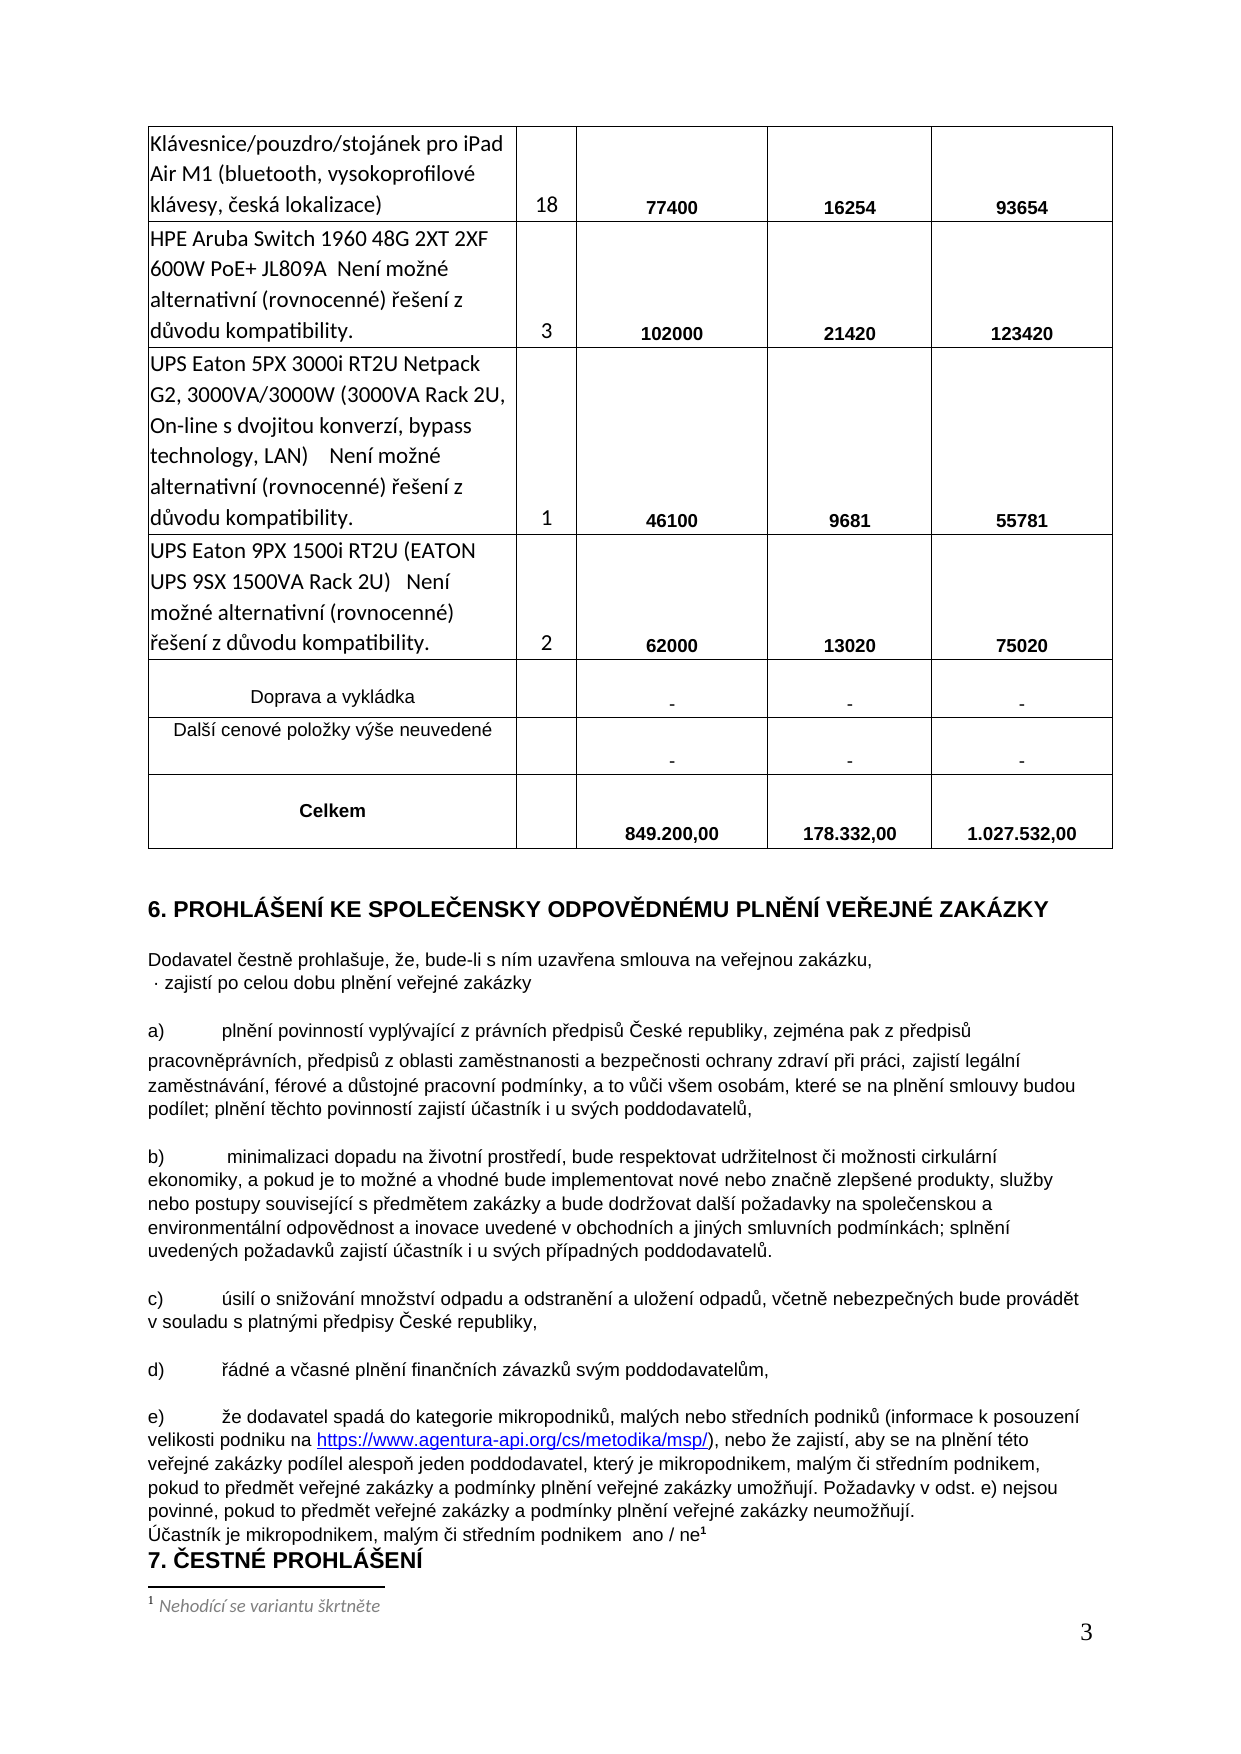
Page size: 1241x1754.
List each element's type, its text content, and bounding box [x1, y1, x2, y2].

table_cell Doprava a vykládka [149, 660, 516, 717]
table_cell UPS Eaton 5PX 3000i RT2U Netpack G2, 3000VA/3000W (3000VA Rack 2U, On-line s dvojitou konverzí, bypass technology, LAN) Není možné alternativní (rovnocenné) řešení z důvodu kompatibility. [149, 348, 516, 534]
text 7. Čestné prohlášení [148, 1547, 1092, 1574]
table_cell 21420 [768, 222, 931, 347]
table_cell [517, 718, 576, 774]
text a) plnění povinností vyplývající z právních předpisů České republiky, zejména pak z předpisů pracovněprávních, předpisů z oblasti zaměstnanosti a bezpečnosti ochrany zdraví při práci, zajistí legální zaměstnávání, férové a důstojné pracovní podmínky, a to vůči všem osobám, které se na plnění smlouvy budou podílet; plnění těchto povinností zajistí účastník i u svých poddodavatelů, [148, 1019, 1092, 1120]
table_cell - [577, 718, 767, 774]
text d) řádné a včasné plnění finančních závazků svým poddodavatelům, [148, 1358, 1092, 1380]
table_cell 1.027.532,00 [932, 775, 1112, 847]
table_cell Klávesnice/pouzdro/stojánek pro iPad Air M1 (bluetooth, vysokoprofilové klávesy, česká lokalizace) [149, 127, 516, 221]
table_cell 62000 [577, 535, 767, 659]
table_cell 178.332,00 [768, 775, 931, 847]
table_cell 3 [517, 222, 576, 347]
table_cell 46100 [577, 348, 767, 534]
text Dodavatel čestně prohlašuje, že, bude-li s ním uzavřena smlouva na veřejnou zakázku, [148, 948, 1092, 970]
text e) že dodavatel spadá do kategorie mikropodniků, malých nebo středních podniků (informace k posouzení velikosti podniku na https://www.agentura-api.org/cs/metodika/msp/), nebo že zajistí, aby se na plnění této veřejné zakázky podílel alespoň jeden poddodavatel, který je mikropodnikem, malým či středním podnikem, pokud to předmět veřejné zakázky a podmínky plnění veřejné zakázky umožňují. Požadavky v odst. e) nejsou povinné, pokud to předmět veřejné zakázky a podmínky plnění veřejné zakázky neumožňují. [148, 1406, 1092, 1522]
text Účastník je mikropodnikem, malým či středním podnikem ano / ne [148, 1524, 1092, 1545]
table_cell HPE Aruba Switch 1960 48G 2XT 2XF 600W PoE+ JL809A Není možné alternativní (rovnocenné) řešení z důvodu kompatibility. [149, 222, 516, 347]
text · zajistí po celou dobu plnění veřejné zakázky [148, 972, 1092, 994]
table_cell UPS Eaton 9PX 1500i RT2U (EATON UPS 9SX 1500VA Rack 2U) Není možné alternativní (rovnocenné) řešení z důvodu kompatibility. [149, 535, 516, 659]
table_cell 16254 [768, 127, 931, 221]
table_cell 13020 [768, 535, 931, 659]
text c) úsilí o snižování množství odpadu a odstranění a uložení odpadů, včetně nebezpečných bude provádět v souladu s platnými předpisy České republiky, [148, 1287, 1092, 1333]
table_cell - [768, 718, 931, 774]
table_cell 55781 [932, 348, 1112, 534]
text 6. PROHLÁŠENÍ KE SPOLEČENSKY ODPOVĚDNÉMU PLNĚNÍ VEŘEJNÉ ZAKÁZKY [148, 896, 1092, 922]
table_cell 9681 [768, 348, 931, 534]
table_cell 77400 [577, 127, 767, 221]
text b) minimalizaci dopadu na životní prostředí, bude respektovat udržitelnost či možnosti cirkulární ekonomiky, a pokud je to možné a vhodné bude implementovat nové nebo značně zlepšené produkty, služby nebo postupy související s předmětem zakázky a bude dodržovat další požadavky na společenskou a environmentální odpovědnost a inovace uvedené v obchodních a jiných smluvních podmínkách; splnění uvedených požadavků zajistí účastník i u svých případných poddodavatelů. [148, 1146, 1092, 1262]
table_cell 18 [517, 127, 576, 221]
table_cell - [932, 660, 1112, 717]
table_cell Celkem [149, 775, 516, 847]
table_cell 849.200,00 [577, 775, 767, 847]
table_cell 93654 [932, 127, 1112, 221]
table_cell - [577, 660, 767, 717]
table_cell [517, 775, 576, 847]
table_cell Další cenové položky výše neuvedené [149, 718, 516, 774]
table_cell 1 [517, 348, 576, 534]
table_cell 102000 [577, 222, 767, 347]
table_cell - [768, 660, 931, 717]
table_cell [517, 660, 576, 717]
table_cell 2 [517, 535, 576, 659]
table_cell 75020 [932, 535, 1112, 659]
table_cell 123420 [932, 222, 1112, 347]
table_cell - [932, 718, 1112, 774]
